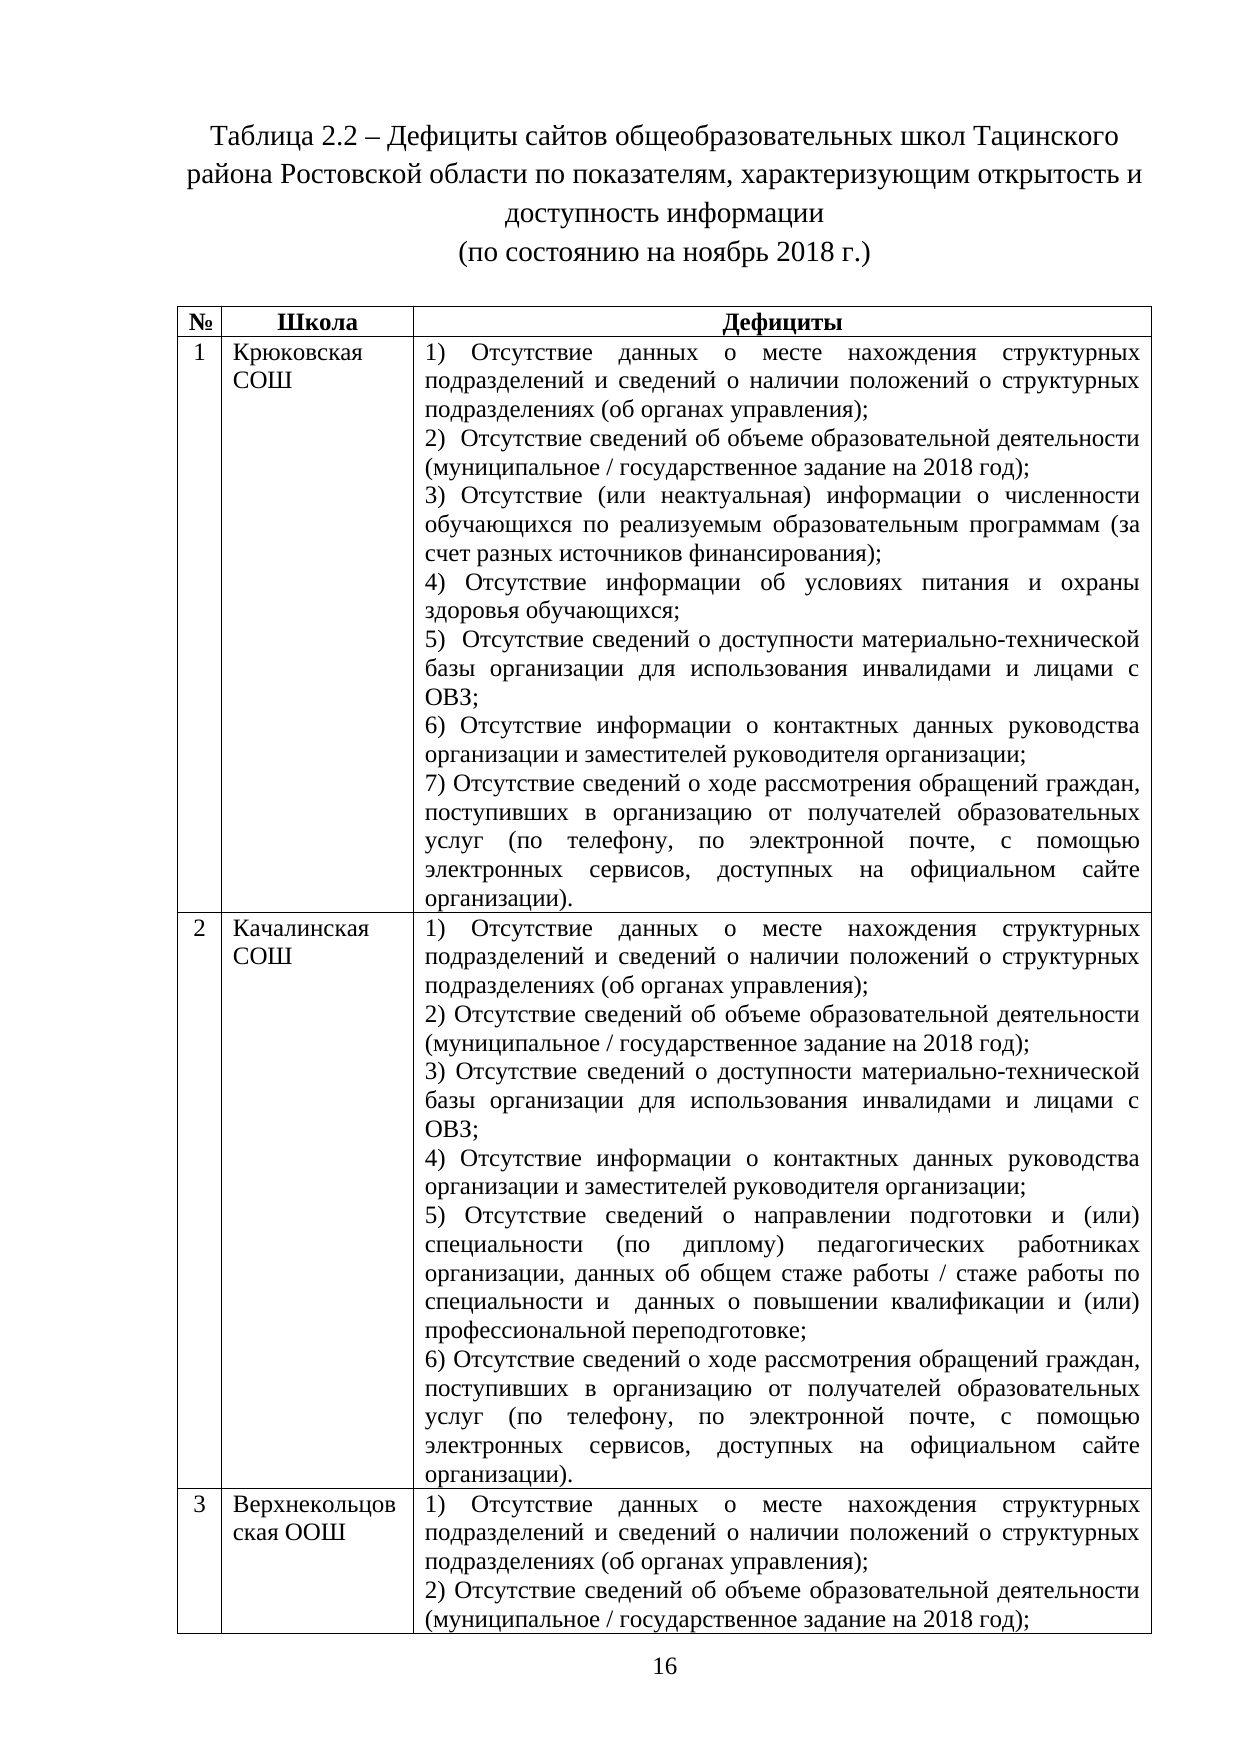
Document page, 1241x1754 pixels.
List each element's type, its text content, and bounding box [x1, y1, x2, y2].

table_cell Верхнекольцовская ООШ [222, 1489, 413, 1632]
table_cell 1) Отсутствие данных о месте нахождения структурных подразделений и сведений о наличии положений о структурных подразделениях (об органах управления); 2) Отсутствие сведений об объеме образовательной деятельности (муниципальное / государственное задание на 2018 год); 3) Отсутствие (или неактуальная) информации о численности обучающихся по реализуемым образовательным программам (за счет разных источников финансирования); 4) Отсутствие информации об условиях питания и охраны здоровья обучающихся; 5) Отсутствие сведений о доступности материально-технической базы организации для использования инвалидами и лицами с ОВЗ; 6) Отсутствие информации о контактных данных руководства организации и заместителей руководителя организации; 7) Отсутствие сведений о ходе рассмотрения обращений граждан, поступивших в организацию от получателей образовательных услуг (по телефону, по электронной почте, с помощью электронных сервисов, доступных на официальном сайте организации). [414, 337, 1151, 912]
text Таблица 2.2 – Дефициты сайтов общеобразовательных школ Тацинского района Ростовской области по показателям, характеризующим открытость и доступность информации (по состоянию на ноябрь 2018 г.) [177, 118, 1152, 267]
table_cell 3 [178, 1489, 221, 1632]
table_cell Крюковская СОШ [222, 337, 413, 912]
table_cell 2 [178, 913, 221, 1488]
table_cell 1) Отсутствие данных о месте нахождения структурных подразделений и сведений о наличии положений о структурных подразделениях (об органах управления); 2) Отсутствие сведений об объеме образовательной деятельности (муниципальное / государственное задание на 2018 год); 3) Отсутствие сведений о доступности материально-технической базы организации для использования инвалидами и лицами с ОВЗ; 4) Отсутствие информации о контактных данных руководства организации и заместителей руководителя организации; 5) Отсутствие сведений о направлении подготовки и (или) специальности (по диплому) педагогических работниках организации, данных об общем стаже работы / стаже работы по специальности и данных о повышении квалификации и (или) профессиональной переподготовке; 6) Отсутствие сведений о ходе рассмотрения обращений граждан, поступивших в организацию от получателей образовательных услуг (по телефону, по электронной почте, с помощью электронных сервисов, доступных на официальном сайте организации). [414, 913, 1151, 1488]
table_cell 1 [178, 337, 221, 912]
table_header Дефициты [414, 307, 1151, 336]
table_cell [414, 1489, 1151, 1632]
table_header Школа [222, 307, 413, 336]
table_header № [178, 307, 221, 336]
table_cell Качалинская СОШ [222, 913, 413, 1488]
